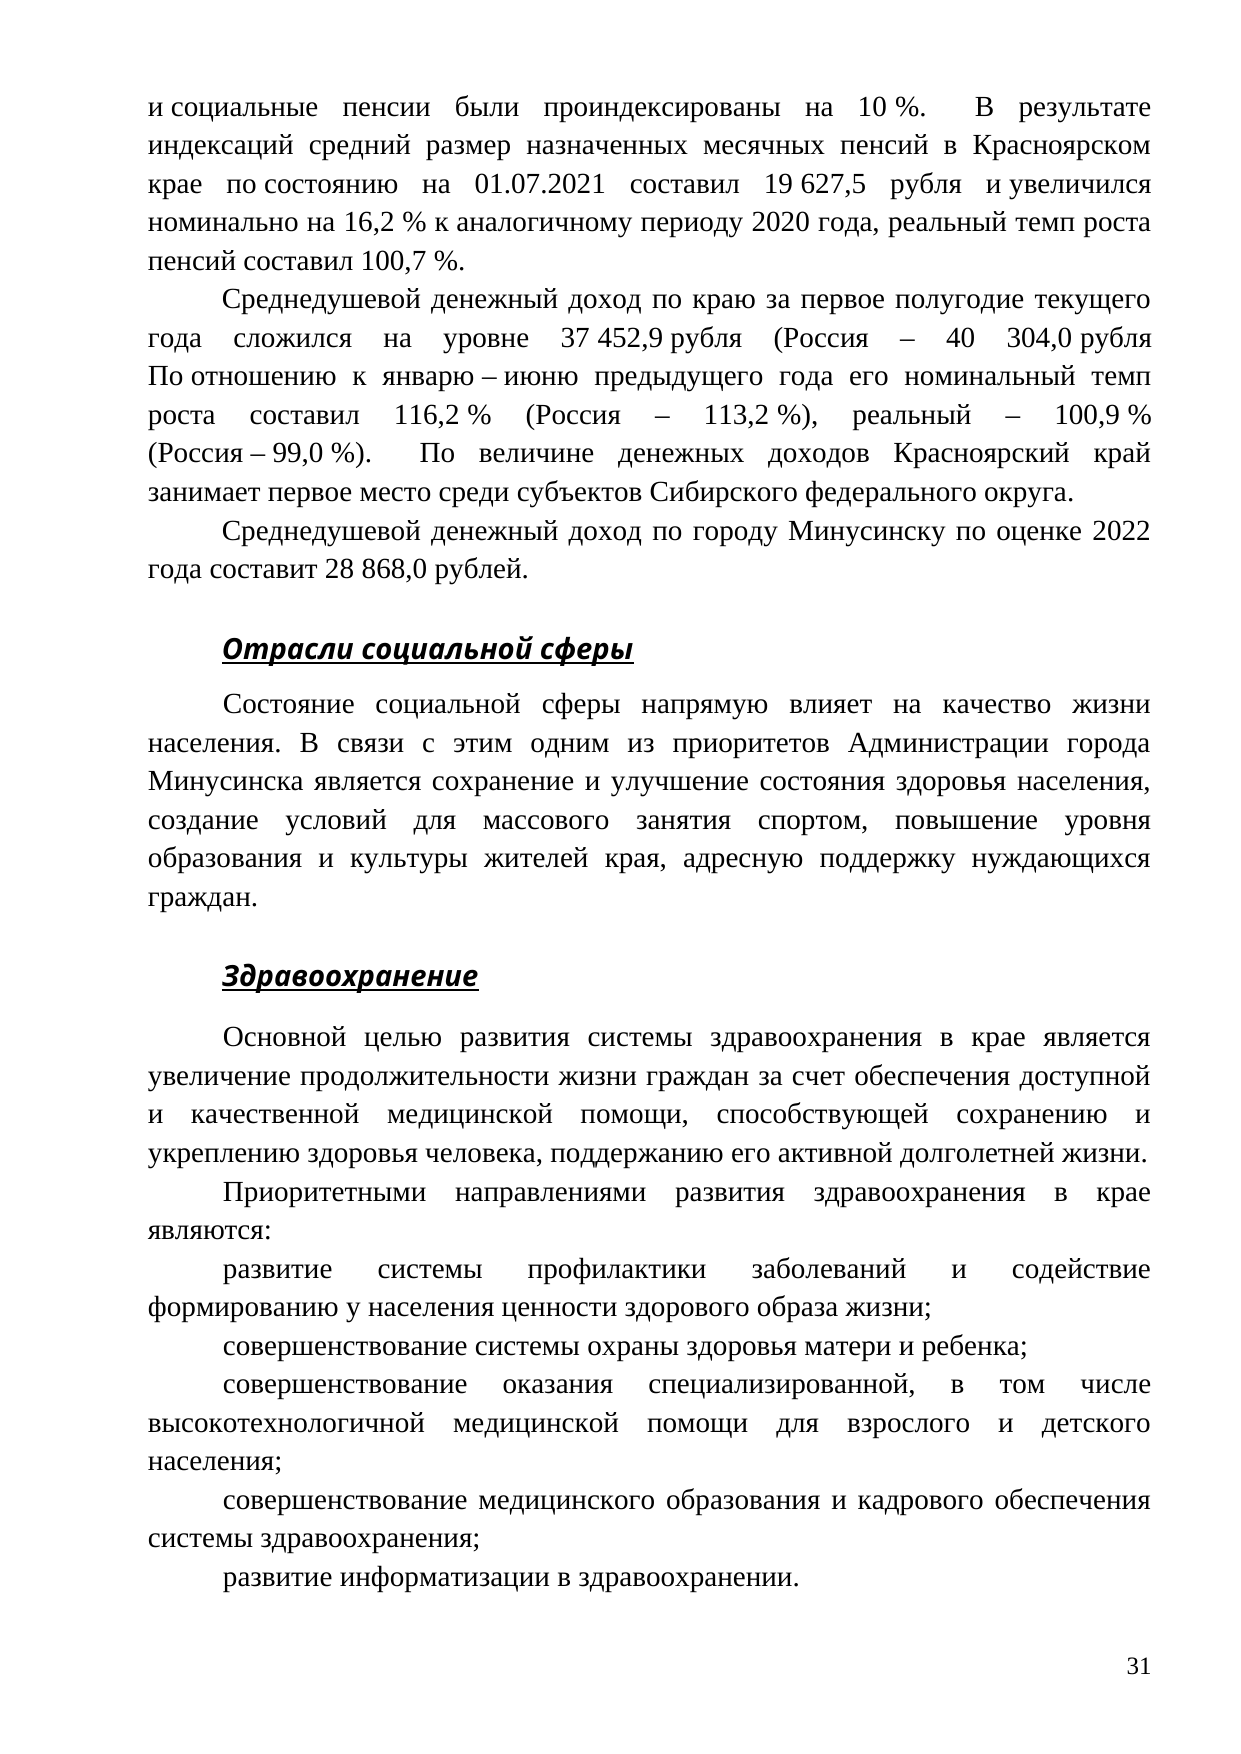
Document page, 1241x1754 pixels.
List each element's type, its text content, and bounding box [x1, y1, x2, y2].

subtitle Здравоохранение [148, 955, 1152, 995]
text развитие системы профилактики заболеваний и содействие формированию у населения ценности здорового образа жизни; [148, 1251, 1152, 1323]
text совершенствование оказания специализированной, в том числе высокотехнологичной медицинской помощи для взрослого и детского населения; [148, 1366, 1152, 1477]
text совершенствование системы охраны здоровья матери и ребенка; [148, 1328, 1152, 1361]
text Среднедушевой денежный доход по городу Минусинску по оценке 2022 года составит 28 868,0 рублей. [148, 513, 1152, 585]
subtitle Отрасли социальной сферы [148, 628, 1152, 668]
text развитие информатизации в здравоохранении. [148, 1559, 1152, 1593]
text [148, 89, 1152, 276]
text Основной целью развития системы здравоохранения в крае является увеличение продолжительности жизни граждан за счет обеспечения доступной и качественной медицинской помощи, способствующей сохранению и укреплению здоровья человека, поддержанию его активной долголетней жизни. [148, 1019, 1152, 1169]
text совершенствование медицинского образования и кадрового обеспечения системы здравоохранения; [148, 1482, 1152, 1554]
text Состояние социальной сферы напрямую влияет на качество жизни населения. В связи с этим одним из приоритетов Администрации города Минусинска является сохранение и улучшение состояния здоровья населения, создание условий для массового занятия спортом, повышение уровня образования и культуры жителей края, адресную поддержку нуждающихся граждан. [148, 686, 1152, 913]
text Приоритетными направлениями развития здравоохранения в крае являются: [148, 1174, 1152, 1246]
text Среднедушевой денежный доход по краю за первое полугодие текущего года сложился на уровне 37 452,9 рубля (Россия – 40 304,0 рубля По отношению к январю – июню предыдущего года его номинальный темп роста составил 116,2 % (Россия – 113,2 %), реальный – 100,9 % (Россия – 99,0 %). По величине денежных доходов Красноярский край занимает первое место среди субъектов Сибирского федерального округа. [148, 281, 1152, 508]
